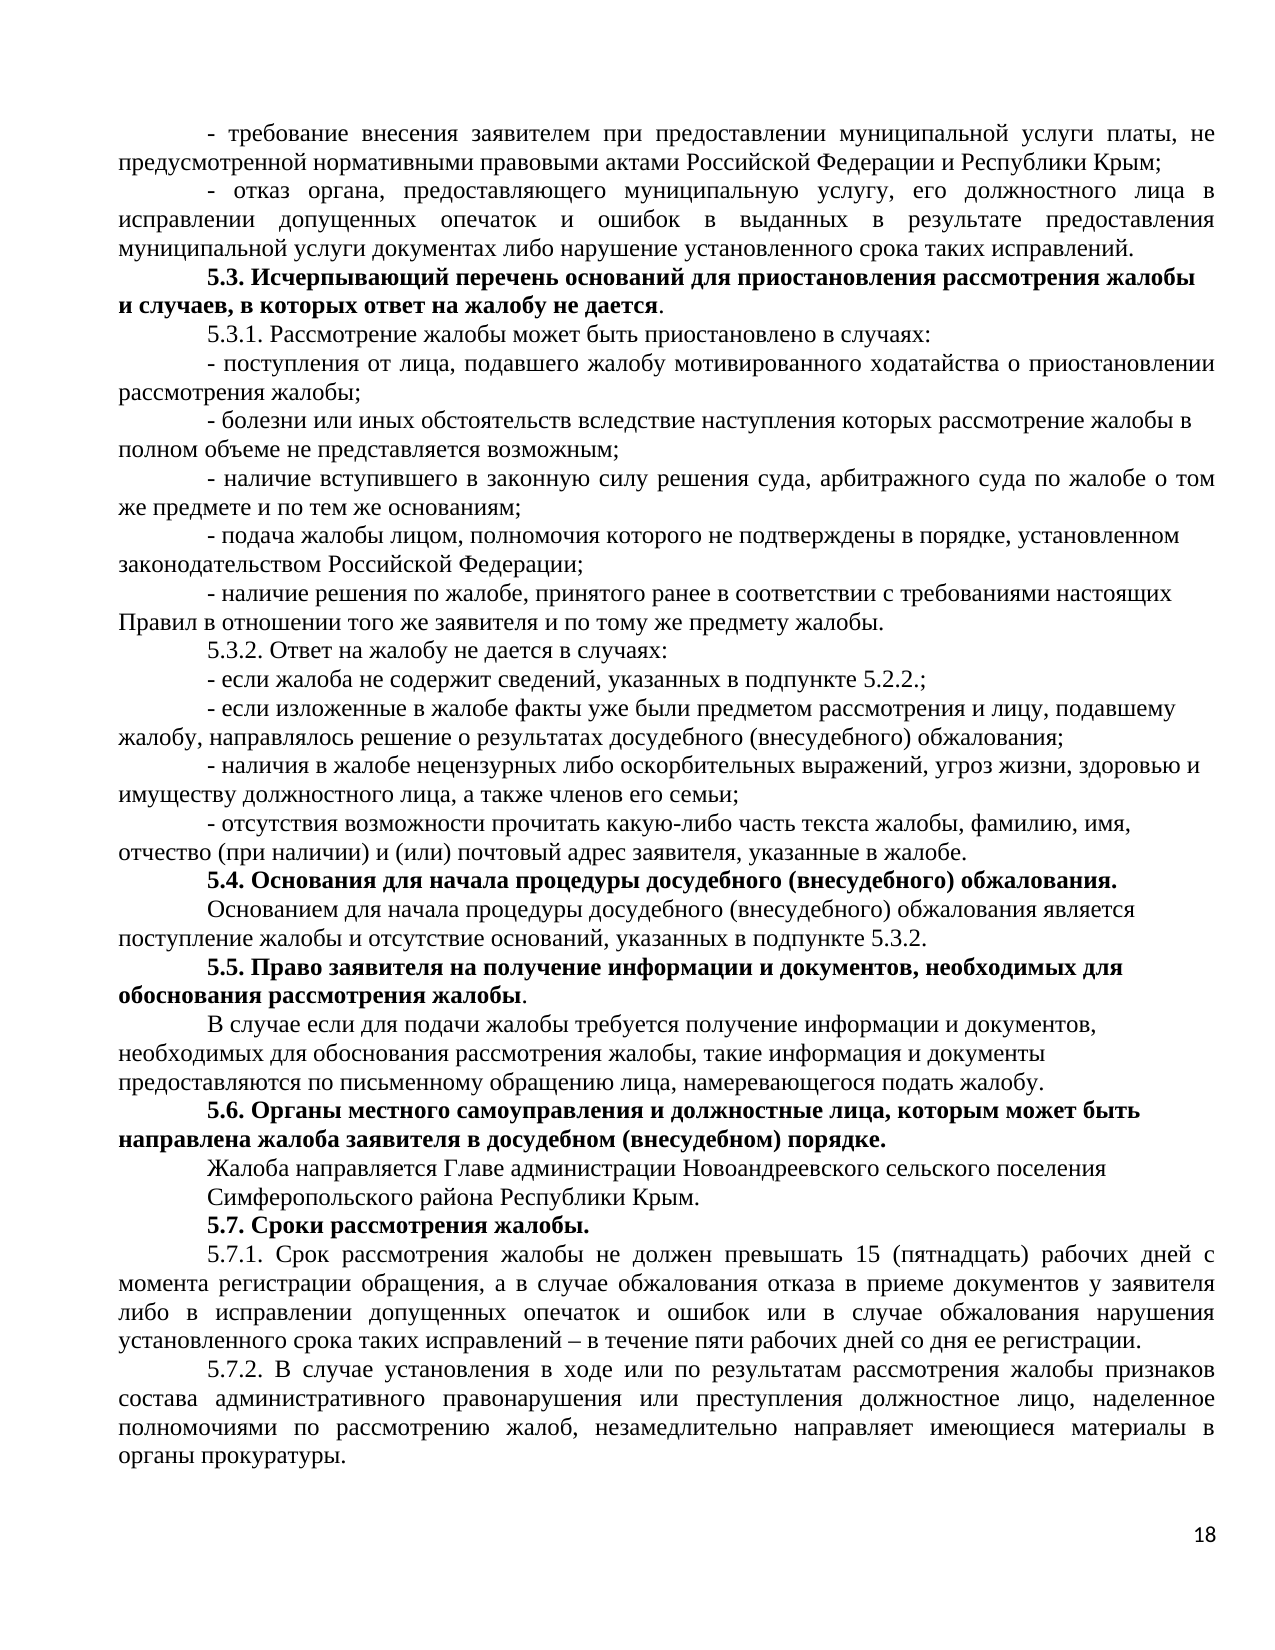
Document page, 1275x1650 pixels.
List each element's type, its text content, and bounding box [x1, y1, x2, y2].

text - отказ органа, предоставляющего муниципальную услугу, его должностного лица в исправлении допущенных опечаток и ошибок в выданных в результате предоставления муниципальной услуги документах либо нарушение установленного срока таких исправлений. [118, 176, 1216, 262]
text Симферопольского района Республики Крым. [118, 1182, 1216, 1211]
text 5.3.1. Рассмотрение жалобы может быть приостановлено в случаях: [118, 319, 1216, 348]
text 5.4. Основания для начала процедуры досудебного (внесудебного) обжалования. [118, 866, 1216, 894]
text 5.3. Исчерпывающий перечень оснований для приостановления рассмотрения жалобы и случаев, в которых ответ на жалобу не дается. [118, 262, 1216, 319]
text 5.6. Органы местного самоуправления и должностные лица, которым может быть направлена жалоба заявителя в досудебном (внесудебном) порядке. [118, 1096, 1216, 1153]
text 5.3.2. Ответ на жалобу не дается в случаях: [118, 636, 1216, 664]
text - отсутствия возможности прочитать какую-либо часть текста жалобы, фамилию, имя, отчество (при наличии) и (или) почтовый адрес заявителя, указанные в жалобе. [118, 808, 1216, 866]
text - наличие решения по жалобе, принятого ранее в соответствии с требованиями настоящих Правил в отношении того же заявителя и по тому же предмету жалобы. [118, 578, 1216, 636]
text - поступления от лица, подавшего жалобу мотивированного ходатайства о приостановлении рассмотрения жалобы; [118, 348, 1216, 406]
text В случае если для подачи жалобы требуется получение информации и документов, необходимых для обоснования рассмотрения жалобы, такие информация и документы предоставляются по письменному обращению лица, намеревающегося подать жалобу. [118, 1009, 1216, 1096]
text - если изложенные в жалобе факты уже были предметом рассмотрения и лицу, подавшему жалобу, направлялось решение о результатах досудебного (внесудебного) обжалования; [118, 693, 1216, 751]
text 5.5. Право заявителя на получение информации и документов, необходимых для обоснования рассмотрения жалобы. [118, 952, 1216, 1009]
text - наличие вступившего в законную силу решения суда, арбитражного суда по жалобе о том же предмете и по тем же основаниям; [118, 463, 1216, 521]
text Жалоба направляется Главе администрации Новоандреевского сельского поселения [118, 1153, 1216, 1182]
text - подача жалобы лицом, полномочия которого не подтверждены в порядке, установленном законодательством Российской Федерации; [118, 521, 1216, 578]
text 5.7.1. Срок рассмотрения жалобы не должен превышать 15 (пятнадцать) рабочих дней с момента регистрации обращения, а в случае обжалования отказа в приеме документов у заявителя либо в исправлении допущенных опечаток и ошибок или в случае обжалования нарушения установленного срока таких исправлений – в течение пяти рабочих дней со дня ее регистрации. [118, 1239, 1216, 1354]
text 5.7.2. В случае установления в ходе или по результатам рассмотрения жалобы признаков состава административного правонарушения или преступления должностное лицо, наделенное полномочиями по рассмотрению жалоб, незамедлительно направляет имеющиеся материалы в органы прокуратуры. [118, 1354, 1216, 1469]
text - болезни или иных обстоятельств вследствие наступления которых рассмотрение жалобы в полном объеме не представляется возможным; [118, 406, 1216, 463]
text - если жалоба не содержит сведений, указанных в подпункте 5.2.2.; [118, 664, 1216, 693]
text - наличия в жалобе нецензурных либо оскорбительных выражений, угроз жизни, здоровью и имуществу должностного лица, а также членов его семьи; [118, 751, 1216, 808]
text - требование внесения заявителем при предоставлении муниципальной услуги платы, не предусмотренной нормативными правовыми актами Российской Федерации и Республики Крым; [118, 118, 1216, 176]
text Основанием для начала процедуры досудебного (внесудебного) обжалования является поступление жалобы и отсутствие оснований, указанных в подпункте 5.3.2. [118, 894, 1216, 952]
text 5.7. Сроки рассмотрения жалобы. [118, 1211, 1216, 1239]
